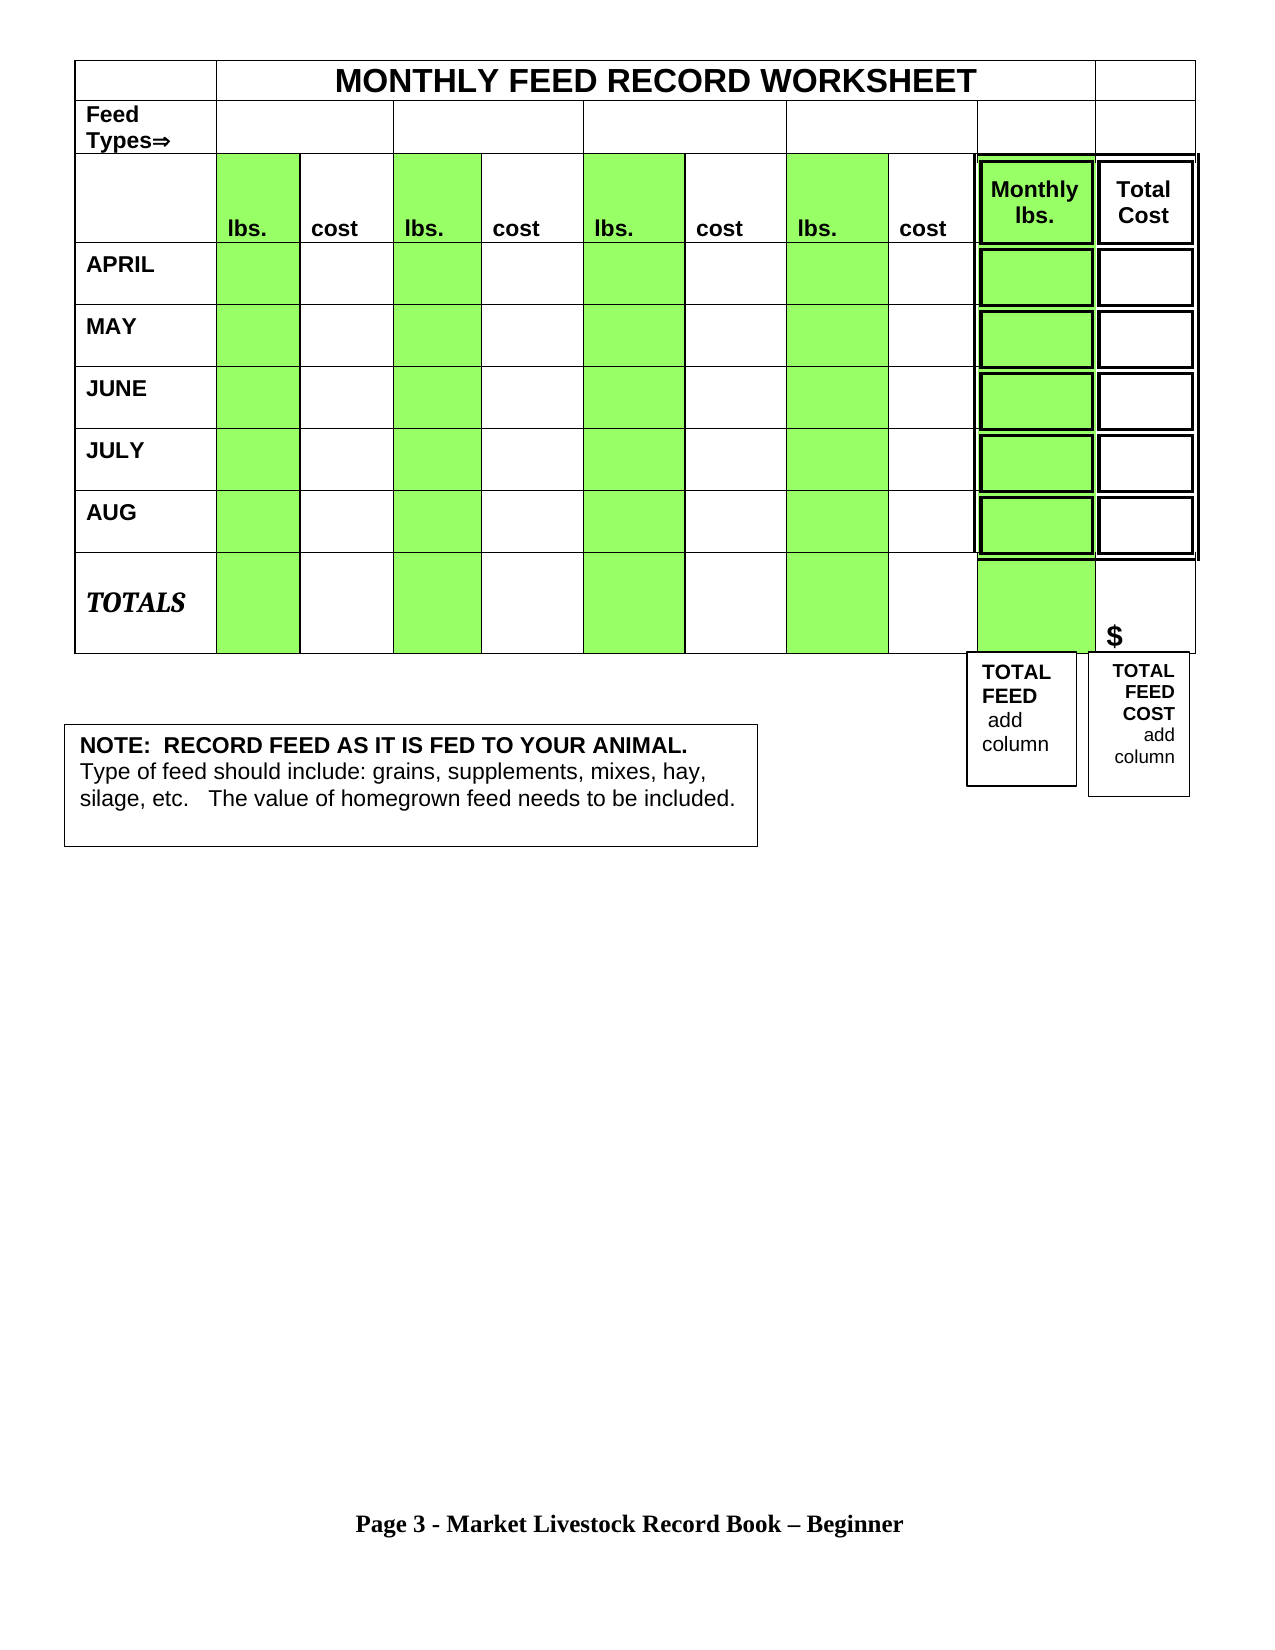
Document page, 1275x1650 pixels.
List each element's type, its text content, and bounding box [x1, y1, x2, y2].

table_cell [217, 429, 299, 490]
table_cell [76, 154, 216, 242]
table_cell [482, 553, 583, 653]
table_cell [686, 553, 786, 653]
table_cell [787, 305, 888, 366]
table_cell [482, 305, 583, 366]
table_cell [686, 367, 786, 428]
table_cell [1096, 304, 1196, 366]
table_cell [978, 490, 1096, 552]
table_cell AUG [76, 491, 216, 552]
table_cell [584, 367, 684, 428]
table_cell cost [889, 154, 973, 242]
table_cell [787, 243, 888, 304]
table_cell $ [1096, 561, 1195, 653]
table_cell [217, 367, 299, 428]
table_cell [787, 367, 888, 428]
table_cell [394, 305, 481, 366]
table_cell MAY [76, 305, 216, 366]
table_cell [482, 243, 583, 304]
table_cell [1096, 490, 1196, 552]
table_cell [394, 429, 481, 490]
table_cell TOTALS [76, 553, 216, 653]
table_cell [686, 243, 786, 304]
table_cell [686, 429, 786, 490]
table_cell lbs. [217, 154, 299, 242]
table_cell [787, 429, 888, 490]
table_cell [217, 243, 299, 304]
table_cell [217, 553, 299, 653]
table_cell APRIL [76, 243, 216, 304]
table_cell [978, 428, 1096, 490]
table_cell [584, 553, 684, 653]
table_cell [787, 101, 977, 153]
table_cell [217, 305, 299, 366]
table_cell [889, 491, 973, 552]
table_cell [217, 101, 393, 153]
table_cell [584, 491, 684, 552]
table_cell [1096, 101, 1195, 153]
table_cell cost [482, 154, 583, 242]
table_cell [584, 101, 786, 153]
table_cell Total Cost [1096, 156, 1196, 242]
table_cell [686, 305, 786, 366]
table_cell [584, 243, 684, 304]
table_cell [1096, 428, 1196, 490]
table_cell lbs. [787, 154, 888, 242]
table_cell [482, 429, 583, 490]
table_cell cost [301, 154, 393, 242]
table_cell [787, 491, 888, 552]
table_cell [584, 305, 684, 366]
table_cell lbs. [394, 154, 481, 242]
table_cell [889, 553, 977, 653]
table_cell [978, 561, 1095, 653]
table_cell [978, 304, 1096, 366]
table_cell [394, 491, 481, 552]
table_cell [482, 367, 583, 428]
table_cell [394, 101, 583, 153]
table_cell JUNE [76, 367, 216, 428]
table_cell [394, 367, 481, 428]
table_cell [584, 429, 684, 490]
table_cell [394, 243, 481, 304]
table_cell Monthly lbs. [978, 156, 1096, 242]
table_cell [889, 243, 973, 304]
table_cell [978, 242, 1096, 304]
table_header MONTHLY FEED RECORD WORKSHEET [217, 61, 1095, 99]
table_cell [978, 101, 1095, 153]
table_cell [301, 429, 393, 490]
table_cell [301, 243, 393, 304]
table_cell JULY [76, 429, 216, 490]
subtitle Page 3 - Market Livestock Record Book – Beginner [66, 1509, 1188, 1538]
table_cell [394, 553, 481, 653]
table_cell [978, 552, 1095, 558]
table_cell lbs. [584, 154, 684, 242]
table_cell cost [686, 154, 786, 242]
table_cell [889, 429, 973, 490]
table_header [1096, 61, 1195, 99]
table_cell [301, 367, 393, 428]
table_cell [1096, 242, 1196, 304]
table_cell [787, 553, 888, 653]
table_cell [1096, 366, 1196, 428]
table_cell [686, 491, 786, 552]
table_cell [217, 491, 299, 552]
table_cell [301, 305, 393, 366]
table_cell Feed Types [76, 101, 216, 153]
table_cell [889, 305, 973, 366]
table_cell [978, 366, 1096, 428]
table_cell [301, 553, 393, 653]
table_cell [482, 491, 583, 552]
table_header [76, 61, 216, 99]
table_cell [889, 367, 973, 428]
table_cell [301, 491, 393, 552]
